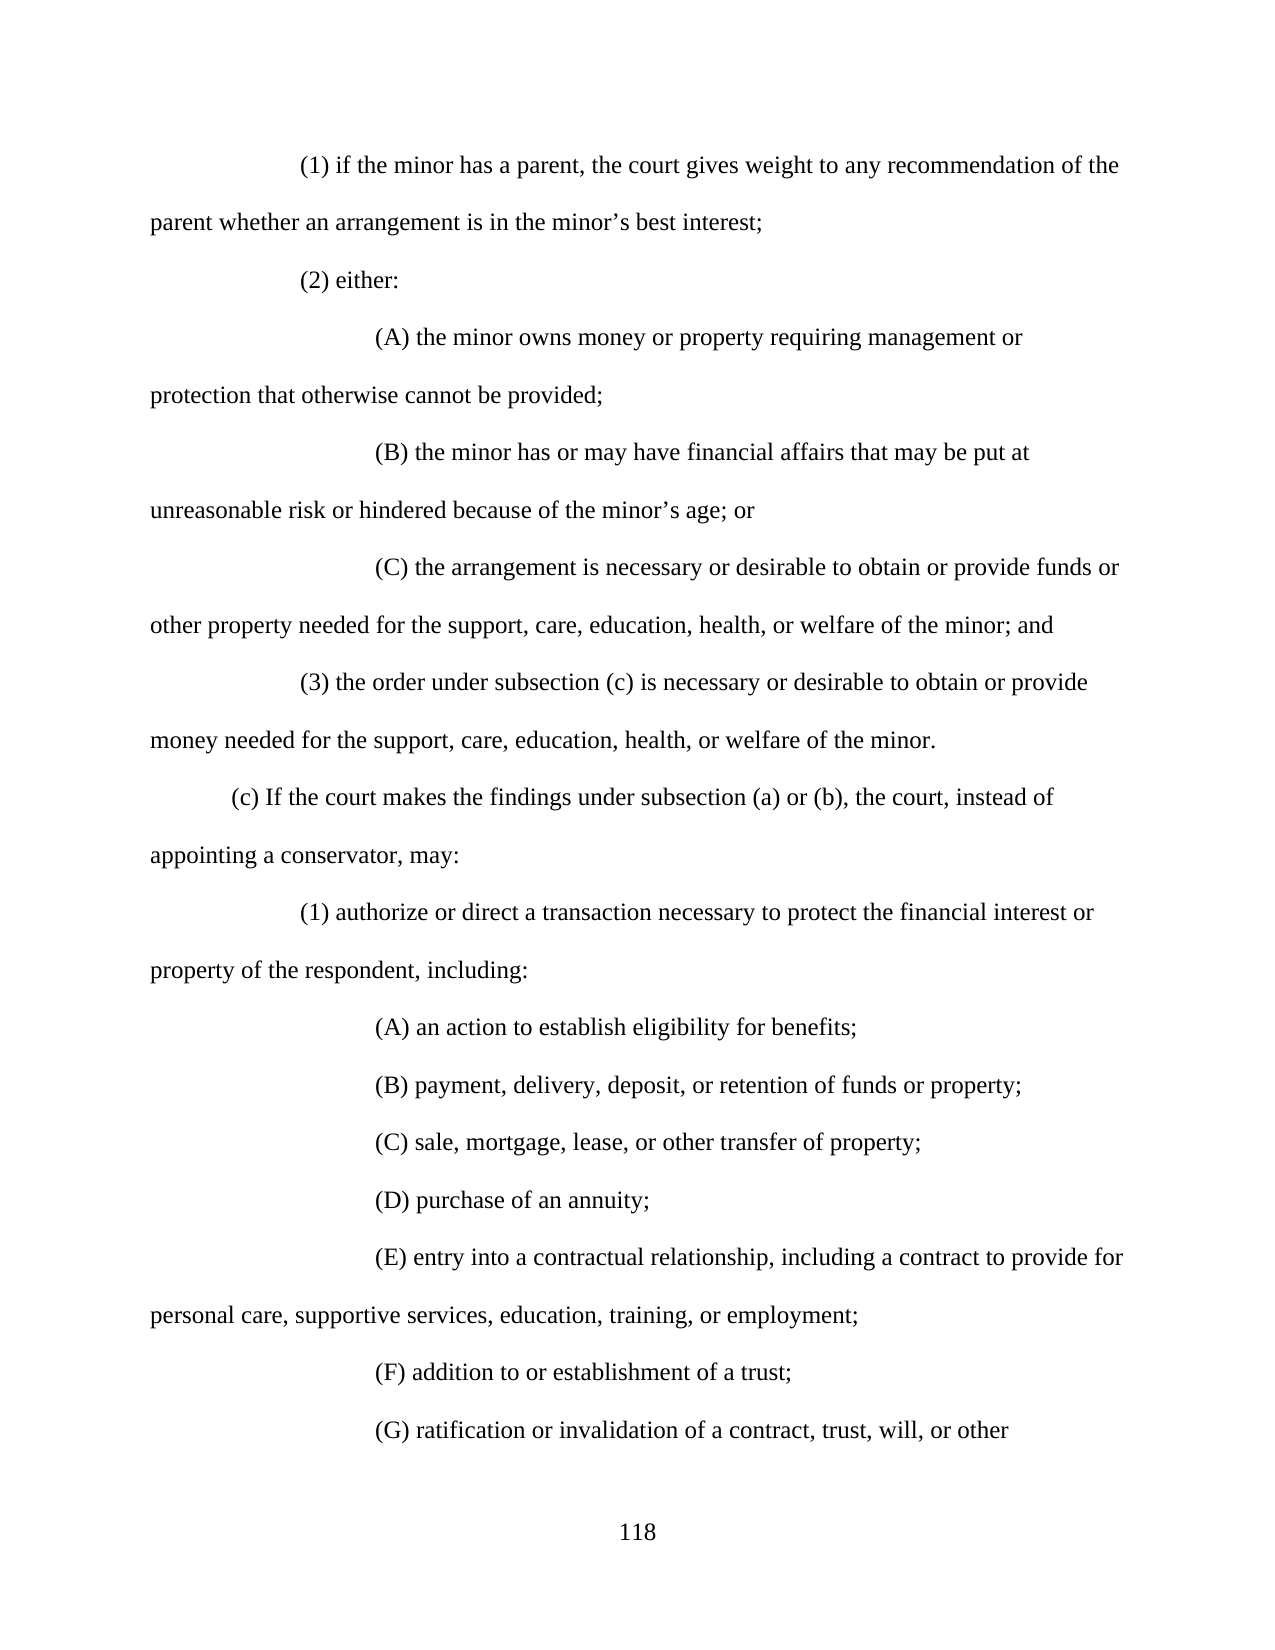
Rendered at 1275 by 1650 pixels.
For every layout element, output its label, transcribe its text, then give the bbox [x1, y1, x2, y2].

text (A) the minor owns money or property requiring management or protection that otherwise cannot be provided; [150, 322, 1125, 409]
text (1) if the minor has a parent, the court gives weight to any recommendation of the parent whether an arrangement is in the minor’s best interest; [150, 150, 1125, 236]
text (A) an action to establish eligibility for benefits; [300, 1012, 1125, 1041]
text (B) payment, delivery, deposit, or retention of funds or property; [300, 1070, 1125, 1099]
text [150, 1415, 1125, 1444]
text (3) the order under subsection (c) is necessary or desirable to obtain or provide money needed for the support, care, education, health, or welfare of the minor. [150, 667, 1125, 754]
text (F) addition to or establishment of a trust; [150, 1357, 1125, 1386]
text (D) purchase of an annuity; [150, 1185, 1125, 1214]
text (C) the arrangement is necessary or desirable to obtain or provide funds or other property needed for the support, care, education, health, or welfare of the minor; and [150, 552, 1125, 639]
text (1) authorize or direct a transaction necessary to protect the financial interest or property of the respondent, including: [150, 897, 1125, 984]
text (2) either: [150, 265, 1125, 294]
text (E) entry into a contractual relationship, including a contract to provide for personal care, supportive services, education, training, or employment; [150, 1242, 1125, 1329]
text (C) sale, mortgage, lease, or other transfer of property; [150, 1127, 1125, 1156]
text (c) If the court makes the findings under subsection (a) or (b), the court, instead of appointing a conservator, may: [150, 782, 1125, 869]
text (B) the minor has or may have financial affairs that may be put at unreasonable risk or hindered because of the minor’s age; or [150, 437, 1125, 524]
